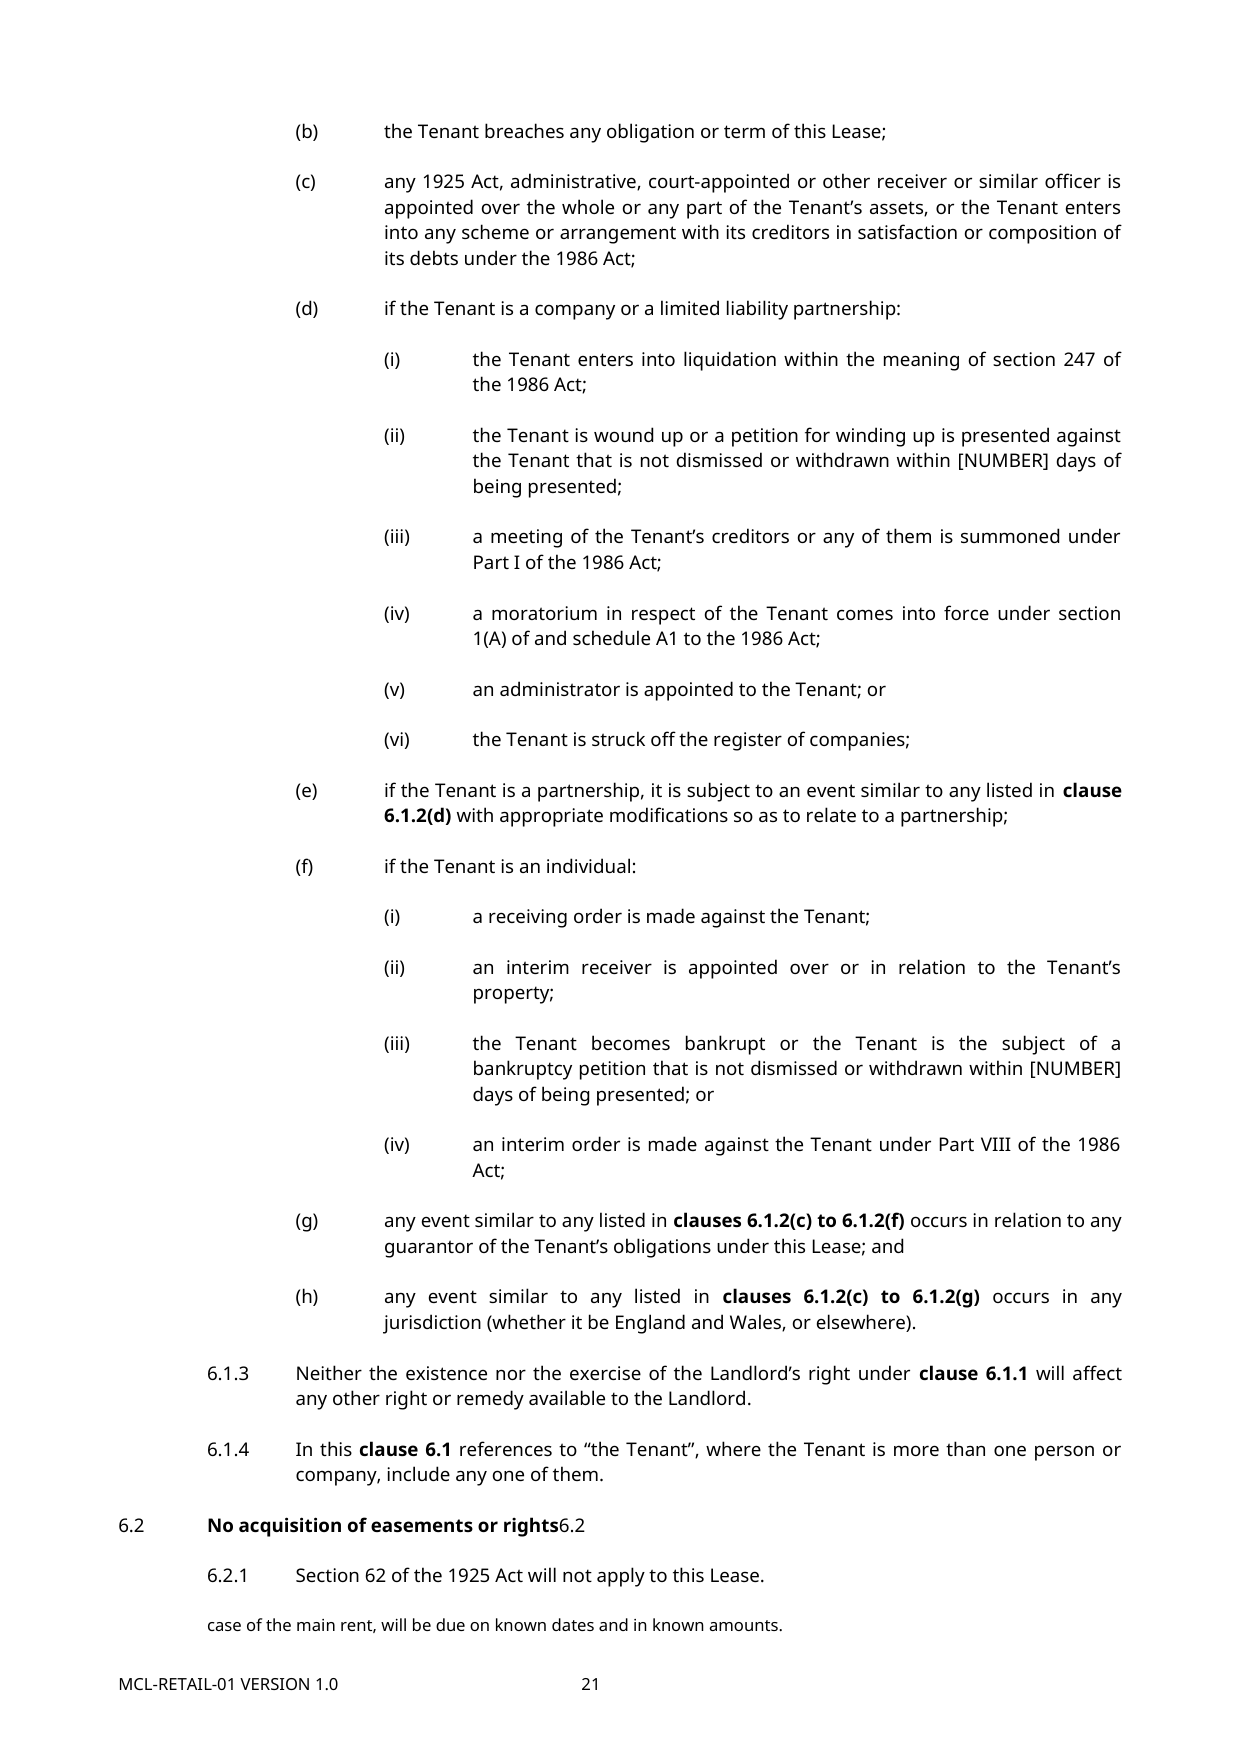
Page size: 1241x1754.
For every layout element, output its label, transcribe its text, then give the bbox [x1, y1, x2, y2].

text In this clause ‎6.1 references to “the Tenant”, where the Tenant is more than one person or company, include any one of them. [207, 1436, 1122, 1487]
text Neither the existence nor the exercise of the Landlord’s right under clause ‎6.1.1 will affect any other right or remedy available to the Landlord. [207, 1360, 1122, 1411]
text an administrator is appointed to the Tenant; or [384, 676, 1122, 701]
text the Tenant enters into liquidation within the meaning of section 247 of the 1986 Act; [384, 346, 1122, 397]
text if the Tenant is an individual: [295, 853, 1122, 878]
text a receiving order is made against the Tenant; [384, 903, 1122, 929]
text the Tenant becomes bankrupt or the Tenant is the subject of a bankruptcy petition that is not dismissed or withdrawn within [NUMBER] days of being presented; or [384, 1030, 1122, 1107]
text a moratorium in respect of the Tenant comes into force under section 1(A) of and schedule A1 to the 1986 Act; [384, 600, 1122, 651]
text the Tenant is wound up or a petition for winding up is presented against the Tenant that is not dismissed or withdrawn within [NUMBER] days of being presented; [384, 422, 1122, 499]
text the Tenant is struck off the register of companies; [384, 726, 1122, 752]
text a meeting of the Tenant’s creditors or any of them is summoned under Part I of the 1986 Act; [384, 524, 1122, 575]
text an interim order is made against the Tenant under Part VIII of the 1986 Act; [384, 1132, 1122, 1183]
text any event similar to any listed in clauses ‎6.1.2(c) to ‎6.1.2(f) occurs in relation to any guarantor of the Tenant’s obligations under this Lease; and [295, 1208, 1122, 1259]
text any 1925 Act, administrative, court-appointed or other receiver or similar officer is appointed over the whole or any part of the Tenant’s assets, or the Tenant enters into any scheme or arrangement with its creditors in satisfaction or composition of its debts under the 1986 Act; [295, 169, 1122, 271]
text Section 62 of the 1925 Act will not apply to this Lease. [207, 1562, 1122, 1588]
text the Tenant breaches any obligation or term of this Lease; [295, 118, 1122, 144]
text if the Tenant is a partnership, it is subject to an event similar to any listed in clause ‎6.1.2(d) with appropriate modifications so as to relate to a partnership; [295, 777, 1122, 828]
text any event similar to any listed in clauses ‎6.1.2(c) to ‎6.1.2(g) occurs in any jurisdiction (whether it be England and Wales, or elsewhere). [295, 1284, 1122, 1335]
text an interim receiver is appointed over or in relation to the Tenant’s property; [384, 954, 1122, 1005]
text if the Tenant is a company or a limited liability partnership: [295, 296, 1122, 321]
